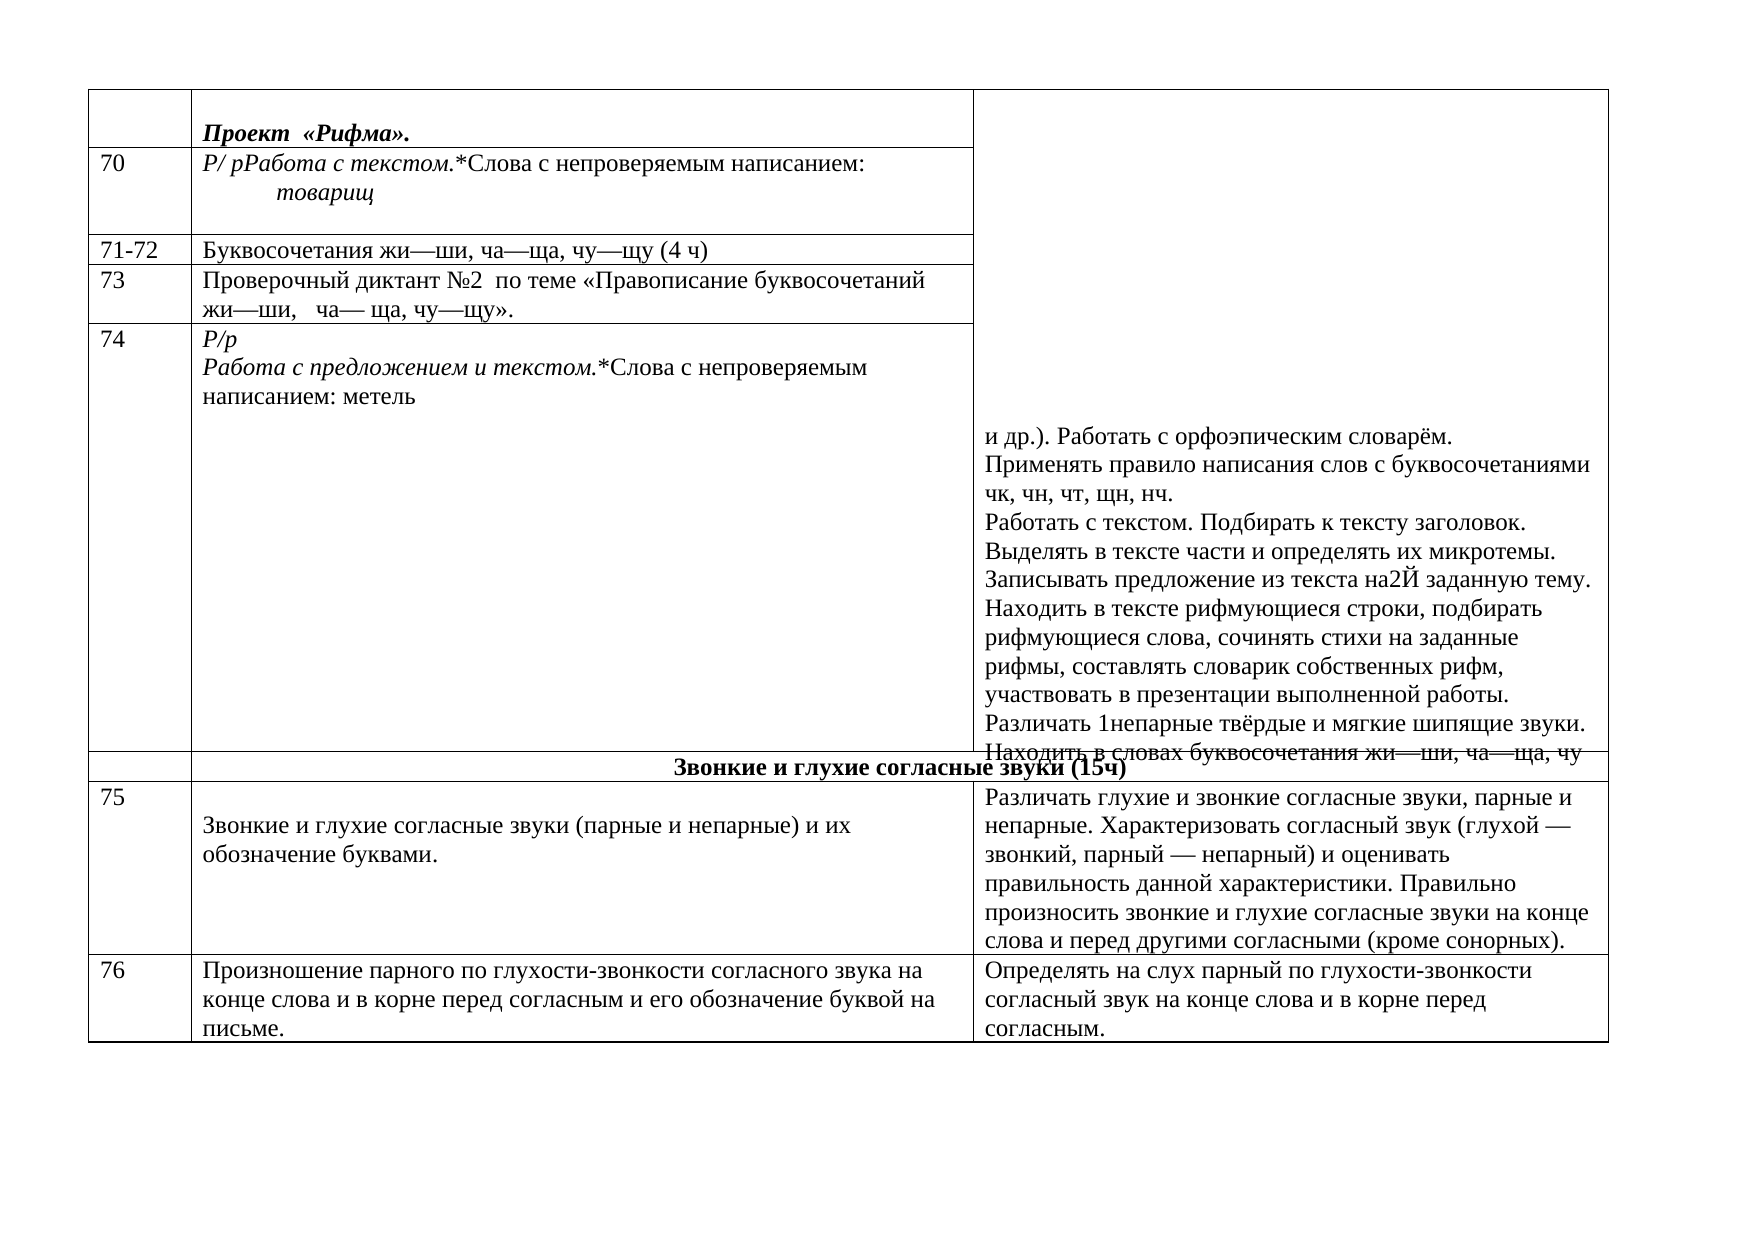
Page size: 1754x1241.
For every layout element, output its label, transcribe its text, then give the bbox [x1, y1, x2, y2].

table_cell 76 [89, 955, 191, 1041]
table_cell 73 [89, 265, 191, 323]
table_cell Звонкие и глухие согласные звуки (парные и непарные) и их обозначение буквами. [192, 782, 973, 954]
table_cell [974, 955, 1608, 1041]
table_cell Звонкие и глухие согласные звуки (15ч) [192, 752, 1608, 781]
table_cell Р/р Работа с предложением и текстом.*Слова с непроверяемым написанием: метель [192, 324, 973, 751]
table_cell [192, 955, 973, 1041]
table_cell Проверочный диктант №2 по теме «Правописание буквосочетаний жи—ши, ча— ща, чу—щу». [192, 265, 973, 323]
table_cell Буквосочетания жи—ши, ча—ща, чу—щу (4 ч) [192, 235, 973, 264]
table_cell 74 [89, 324, 191, 751]
table_cell 75 [89, 782, 191, 954]
table_cell 69 [89, 90, 191, 147]
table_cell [192, 90, 973, 147]
table_cell Р/ рРабота с текстом.*Слова с непроверяемым написанием: товарищ [192, 148, 973, 234]
table_cell [89, 752, 191, 781]
table_cell 70 [89, 148, 191, 234]
table_cell Различать глухие и звонкие согласные звуки, парные и непарные. Характеризовать согласный звук (глухой — звонкий, парный — непарный) и оценивать правильность данной характеристики. Правильно произносить звонкие и глухие согласные звуки на конце слова и перед другими согласными (кроме сонорных). [974, 782, 1608, 954]
table_cell 71-72 [89, 235, 191, 264]
